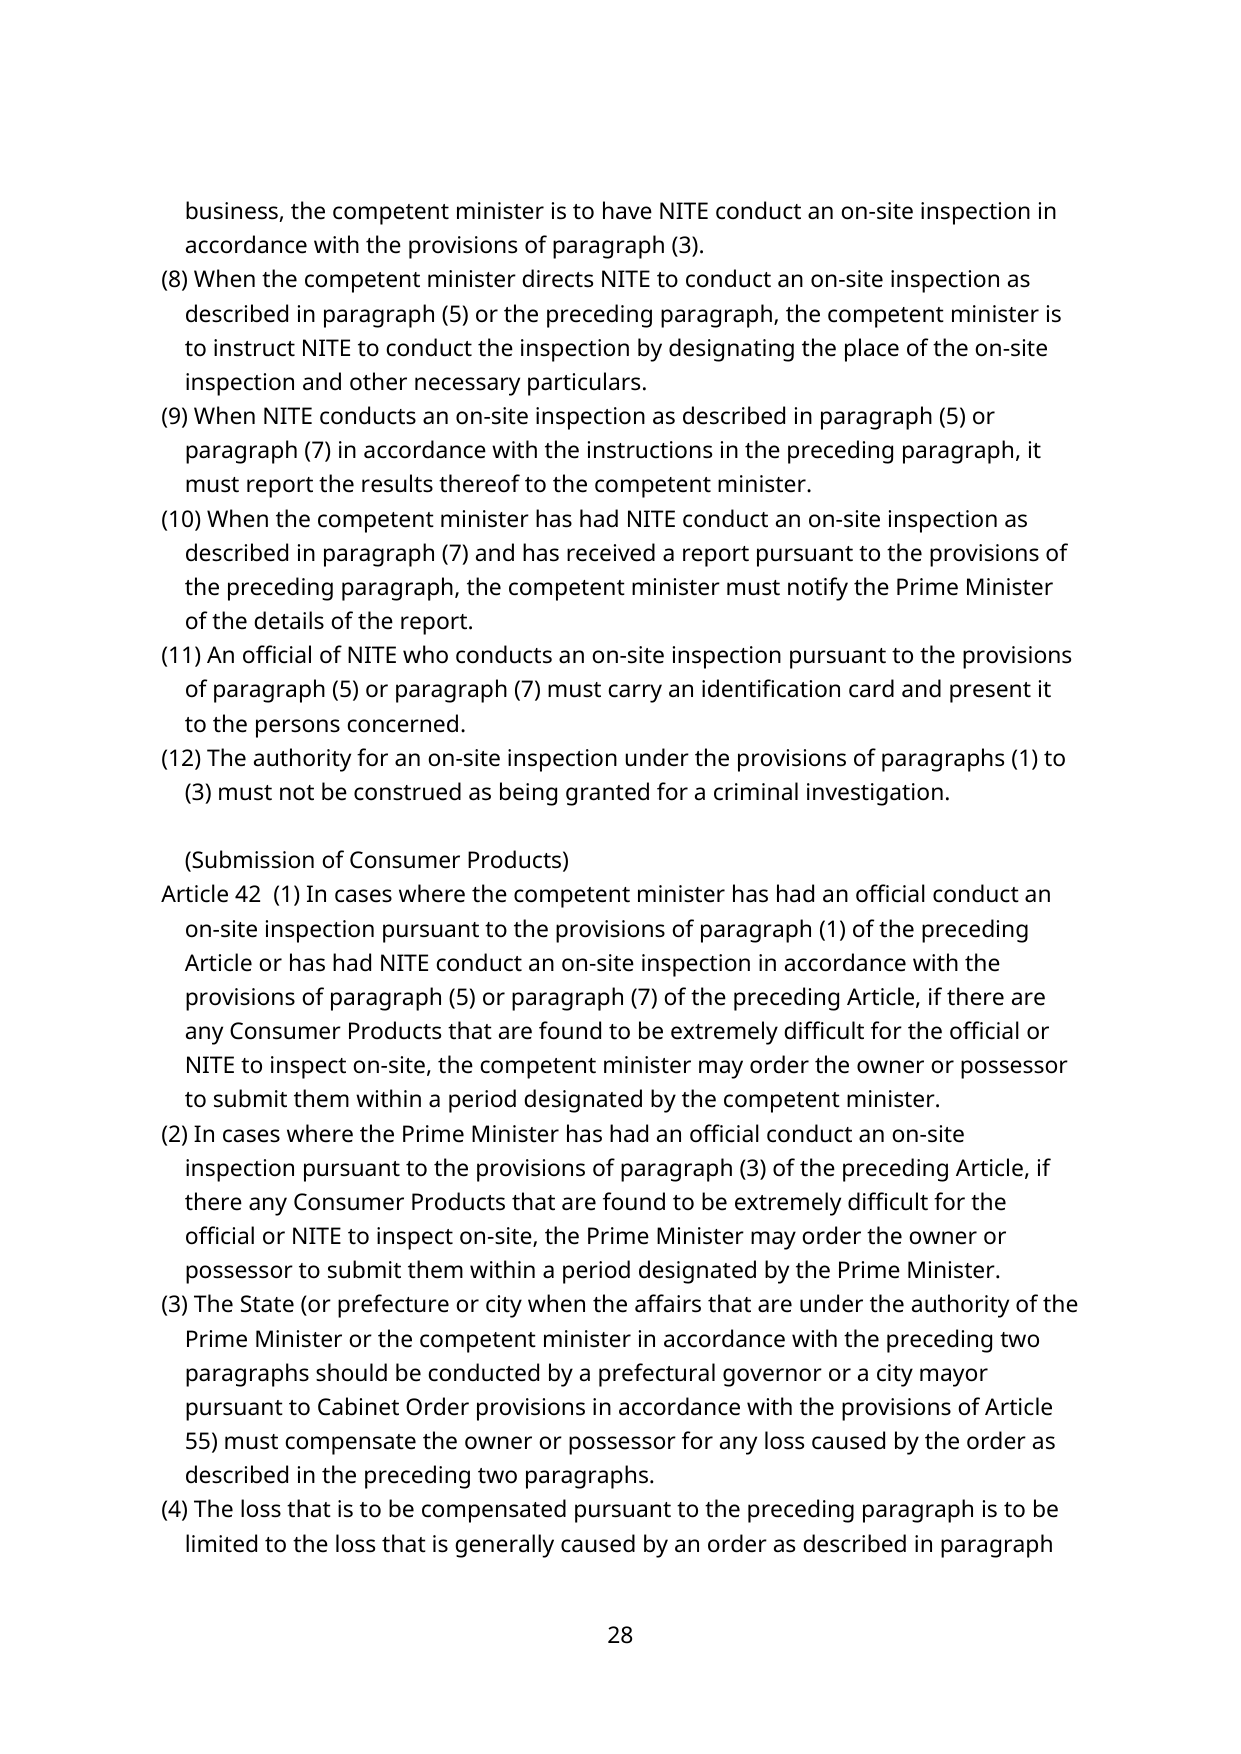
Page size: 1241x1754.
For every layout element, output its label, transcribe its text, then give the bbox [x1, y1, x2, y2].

text Article 42 (1) In cases where the competent minister has had an official conduct an on-site inspection pursuant to the provisions of paragraph (1) of the preceding Article or has had NITE conduct an on-site inspection in accordance with the provisions of paragraph (5) or paragraph (7) of the preceding Article, if there are any Consumer Products that are found to be extremely difficult for the official or NITE to inspect on-site, the competent minister may order the owner or possessor to submit them within a period designated by the competent minister. [161, 877, 1079, 1116]
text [161, 1492, 1079, 1560]
text (10) When the competent minister has had NITE conduct an on-site inspection as described in paragraph (7) and has received a report pursuant to the provisions of the preceding paragraph, the competent minister must notify the Prime Minister of the details of the report. [161, 501, 1079, 638]
text (8) When the competent minister directs NITE to conduct an on-site inspection as described in paragraph (5) or the preceding paragraph, the competent minister is to instruct NITE to conduct the inspection by designating the place of the on-site inspection and other necessary particulars. [161, 262, 1079, 399]
text (9) When NITE conducts an on-site inspection as described in paragraph (5) or paragraph (7) in accordance with the instructions in the preceding paragraph, it must report the results thereof to the competent minister. [161, 399, 1079, 501]
text (Submission of Consumer Products) [184, 843, 1079, 877]
text (2) In cases where the Prime Minister has had an official conduct an on-site inspection pursuant to the provisions of paragraph (3) of the preceding Article, if there any Consumer Products that are found to be extremely difficult for the official or NITE to inspect on-site, the Prime Minister may order the owner or possessor to submit them within a period designated by the Prime Minister. [161, 1116, 1079, 1287]
text (12) The authority for an on-site inspection under the provisions of paragraphs (1) to (3) must not be construed as being granted for a criminal investigation. [161, 740, 1079, 809]
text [161, 194, 1079, 262]
text (3) The State (or prefecture or city when the affairs that are under the authority of the Prime Minister or the competent minister in accordance with the preceding two paragraphs should be conducted by a prefectural governor or a city mayor pursuant to Cabinet Order provisions in accordance with the provisions of Article 55) must compensate the owner or possessor for any loss caused by the order as described in the preceding two paragraphs. [161, 1287, 1079, 1492]
text (11) An official of NITE who conducts an on-site inspection pursuant to the provisions of paragraph (5) or paragraph (7) must carry an identification card and present it to the persons concerned. [161, 638, 1079, 740]
